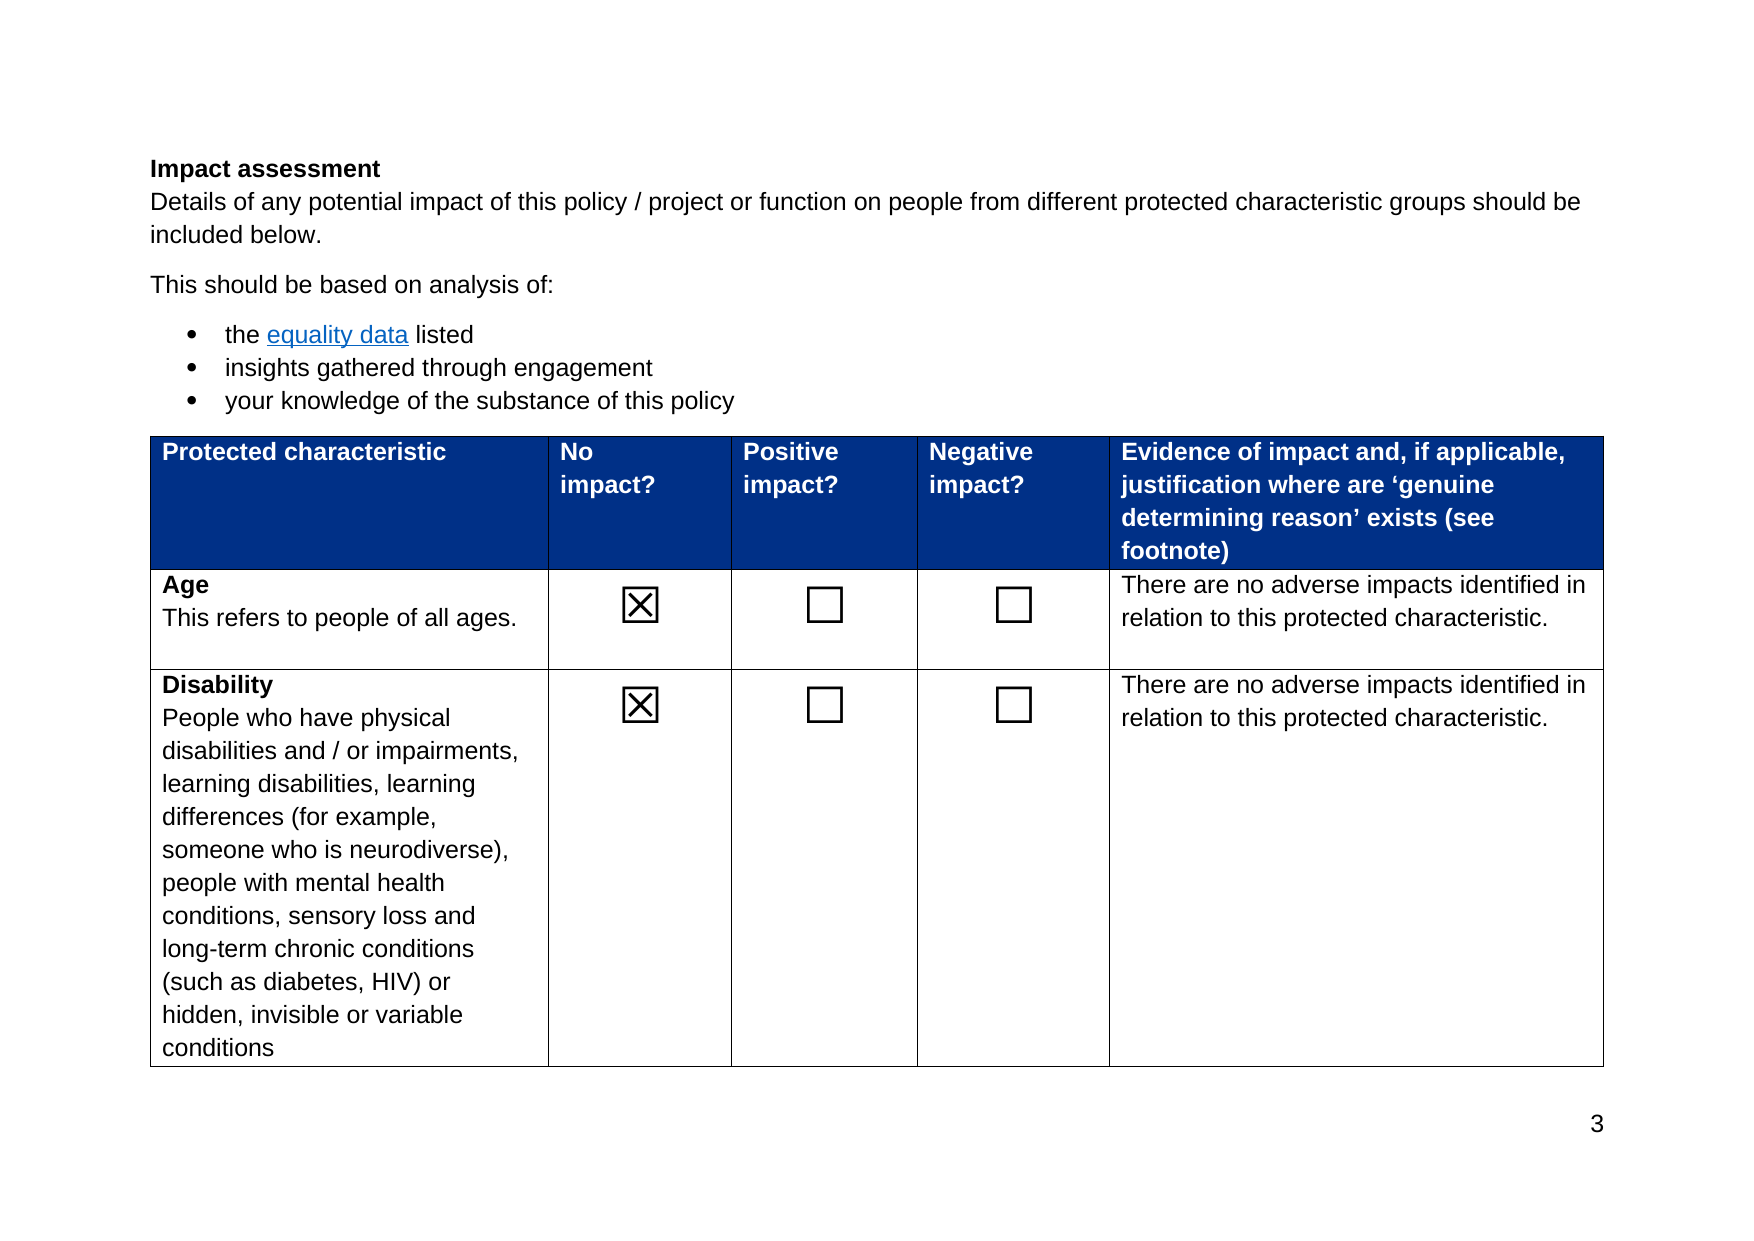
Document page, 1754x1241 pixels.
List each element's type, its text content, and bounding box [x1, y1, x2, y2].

table_cell There are no adverse impacts identified in relation to this protected characteristic. [1110, 670, 1603, 1066]
table_header Positive impact? [732, 437, 917, 569]
text Details of any potential impact of this policy / project or function on people from different protected characteristic groups should be included below. [150, 187, 1604, 249]
table_cell Age This refers to people of all ages. [151, 570, 548, 669]
list your knowledge of the substance of this policy [187, 386, 1604, 415]
table_header Protected characteristic [151, 437, 548, 569]
table_cell There are no adverse impacts identified in relation to this protected characteristic. [1110, 570, 1603, 669]
list insights gathered through engagement [187, 353, 1604, 382]
text This should be based on analysis of: [150, 270, 1604, 299]
table_header No impact? [549, 437, 731, 569]
table_cell Disability People who have physical disabilities and / or impairments, learning disabilities, learning differences (for example, someone who is neurodiverse), people with mental health conditions, sensory loss and long-term chronic conditions (such as diabetes, HIV) or hidden, invisible or variable conditions [151, 670, 548, 1066]
list the equality data listed [187, 319, 1604, 348]
subtitle Impact assessment [150, 154, 1604, 183]
table_header Evidence of impact and, if applicable, justification where are ‘genuine determining reason’ exists (see footnote) [1110, 437, 1603, 569]
table_header Negative impact? [918, 437, 1109, 569]
